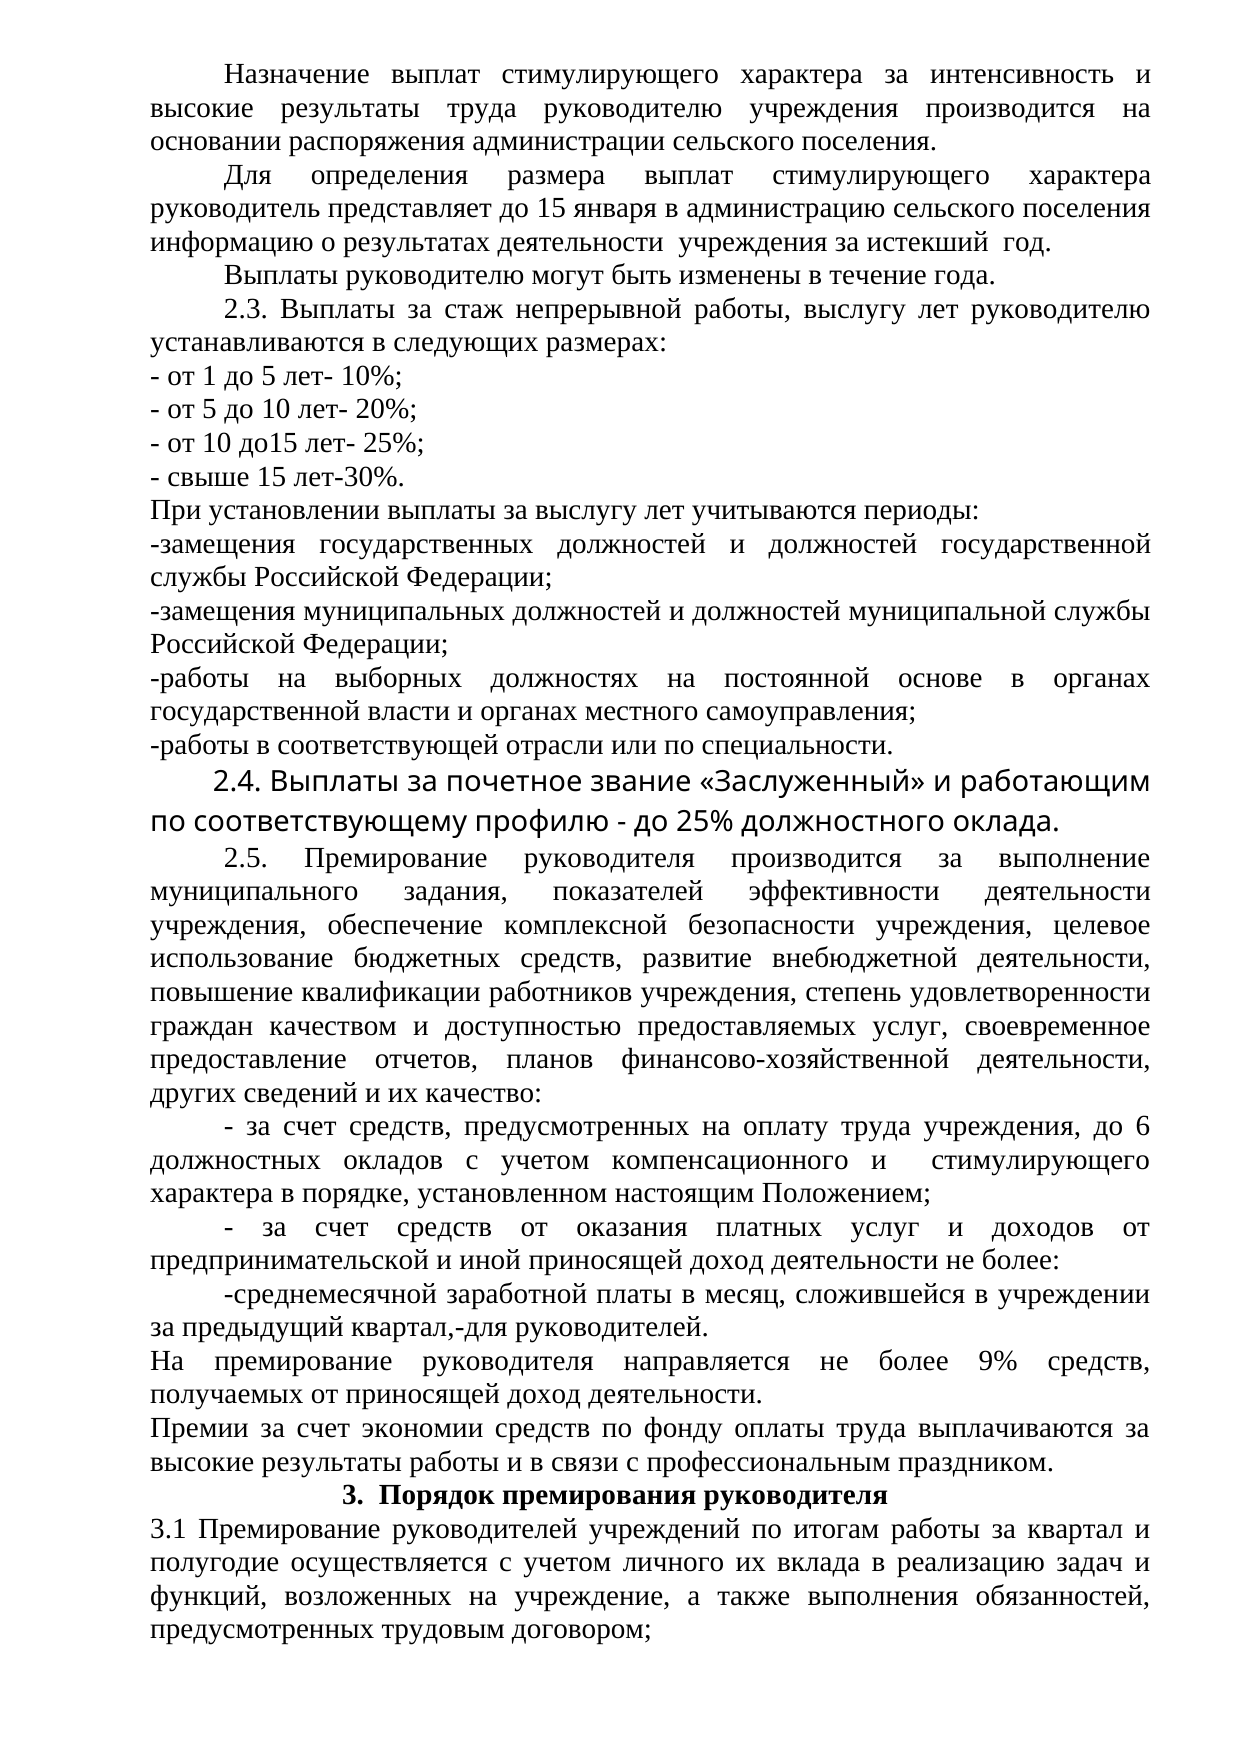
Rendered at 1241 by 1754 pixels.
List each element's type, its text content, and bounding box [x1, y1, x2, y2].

text -работы на выборных должностях на постоянной основе в органах государственной власти и органах местного самоуправления; [150, 660, 1152, 727]
text 2.5. Премирование руководителя производится за выполнение муниципального задания, показателей эффективности деятельности учреждения, обеспечение комплексной безопасности учреждения, целевое использование бюджетных средств, развитие внебюджетной деятельности, повышение квалификации работников учреждения, степень удовлетворенности граждан качеством и доступностью предоставляемых услуг, своевременное предоставление отчетов, планов финансово-хозяйственной деятельности, других сведений и их качество: [150, 840, 1152, 1108]
text -среднемесячной заработной платы в месяц, сложившейся в учреждении за предыдущий квартал,-для руководителей. [150, 1276, 1152, 1343]
text 3. Порядок премирования руководителя [150, 1477, 1152, 1511]
text Для определения размера выплат стимулирующего характера руководитель представляет до 15 января в администрацию сельского поселения информацию о результатах деятельности учреждения за истекший год. [150, 157, 1152, 257]
text 2.3. Выплаты за стаж непрерывной работы, выслугу лет руководителю устанавливаются в следующих размерах: [150, 291, 1152, 358]
text -работы в соответствующей отрасли или по специальности. [150, 727, 1152, 761]
text 2.4. Выплаты за почетное звание «Заслуженный» и работающим по соответствующему профилю - до 25% должностного оклада. [150, 761, 1152, 840]
text -замещения государственных должностей и должностей государственной службы Российской Федерации; [150, 526, 1152, 593]
text - за счет средств, предусмотренных на оплату труда учреждения, до 6 должностных окладов с учетом компенсационного и стимулирующего характера в порядке, установленном настоящим Положением; [150, 1108, 1152, 1209]
text - от 1 до 5 лет- 10%; [150, 358, 1152, 392]
text 3.1 Премирование руководителей учреждений по итогам работы за квартал и полугодие осуществляется с учетом личного их вклада в реализацию задач и функций, возложенных на учреждение, а также выполнения обязанностей, предусмотренных трудовым договором; [150, 1511, 1152, 1645]
text - от 5 до 10 лет- 20%; [150, 392, 1152, 425]
text При установлении выплаты за выслугу лет учитываются периоды: [150, 492, 1152, 526]
text Премии за счет экономии средств по фонду оплаты труда выплачиваются за высокие результаты работы и в связи с профессиональным праздником. [150, 1410, 1152, 1477]
text Назначение выплат стимулирующего характера за интенсивность и высокие результаты труда руководителю учреждения производится на основании распоряжения администрации сельского поселения. [150, 56, 1152, 157]
text -замещения муниципальных должностей и должностей муниципальной службы Российской Федерации; [150, 593, 1152, 660]
text - от 10 до15 лет- 25%; [150, 425, 1152, 459]
text На премирование руководителя направляется не более 9% средств, получаемых от приносящей доход деятельности. [150, 1343, 1152, 1410]
text - свыше 15 лет-30%. [150, 459, 1152, 492]
text Выплаты руководителю могут быть изменены в течение года. [150, 257, 1152, 291]
text - за счет средств от оказания платных услуг и доходов от предпринимательской и иной приносящей доход деятельности не более: [150, 1209, 1152, 1276]
